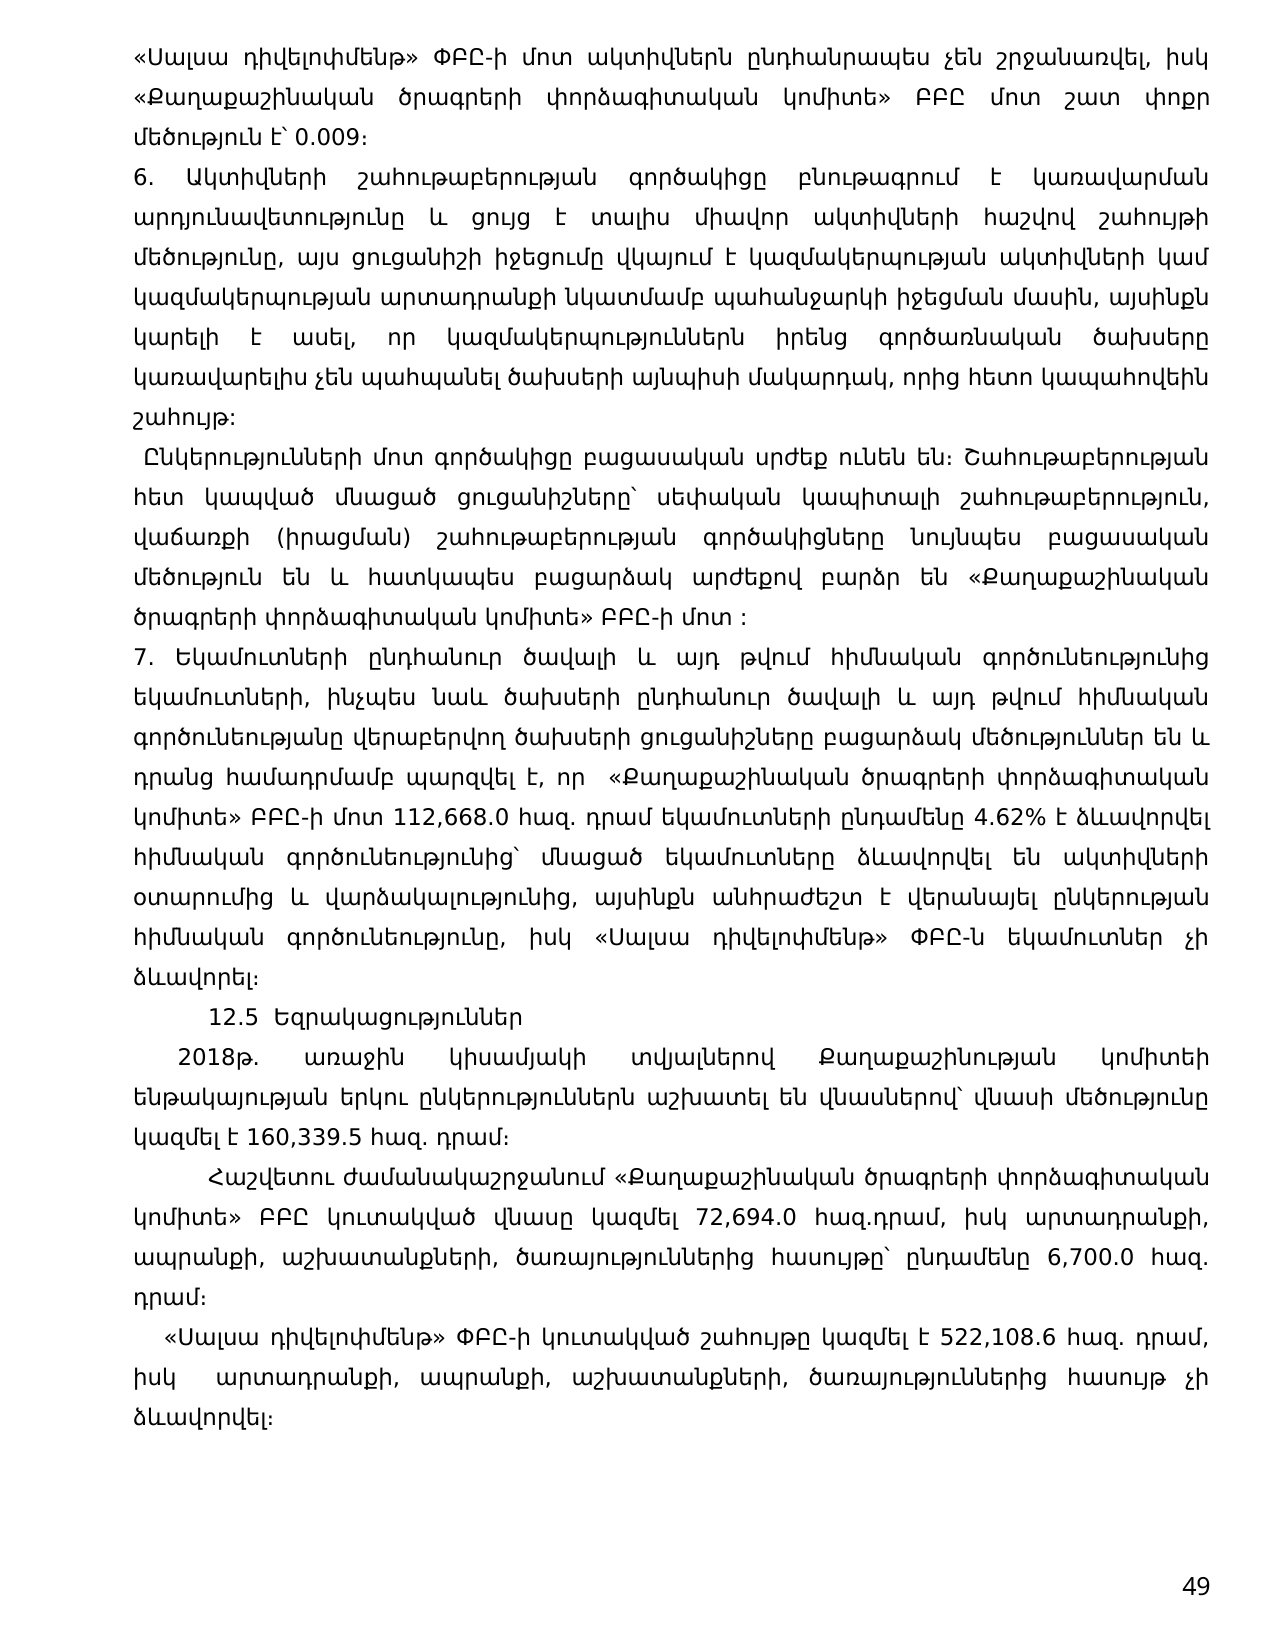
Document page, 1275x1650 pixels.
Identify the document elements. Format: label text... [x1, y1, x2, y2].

text 2018թ. առաջին կիսամյակի տվյալներով Քաղաքաշինության կոմիտեի ենթակայության երկու ընկերություններն աշխատել են վնասներով՝ վնասի մեծությունը կազմել է 160,339.5 հազ. դրամ։ [133, 1044, 1211, 1151]
text 7. Եկամուտների ընդհանուր ծավալի և այդ թվում հիմնական գործունեությունից եկամուտների, ինչպես նաև ծախսերի ընդհանուր ծավալի և այդ թվում հիմնական գործունեությանը վերաբերվող ծախսերի ցուցանիշները բացարձակ մեծություններ են և դրանց համադրմամբ պարզվել է, որ «Քաղաքաշինական ծրագրերի փորձագիտական կոմիտե» ԲԲԸ-ի մոտ 112,668.0 հազ. դրամ եկամուտների ընդամենը 4.62% է ձևավորվել հիմնական գործունեությունից՝ մնացած եկամուտները ձևավորվել են ակտիվների օտարումից և վարձակալությունից, այսինքն անհրաժեշտ է վերանայել ընկերության հիմնական գործունեությունը, իսկ «Սալսա դիվելոփմենթ» ՓԲԸ-ն եկամուտներ չի ձևավորել։ [133, 644, 1211, 991]
text «Սալսա դիվելոփմենթ» ՓԲԸ-ի կուտակված շահույթը կազմել է 522,108.6 հազ. դրամ, իսկ արտադրանքի, ապրանքի, աշխատանքների, ծառայություններից հասույթ չի ձևավորվել։ [133, 1324, 1211, 1431]
text Ընկերությունների մոտ գործակիցը բացասական սրժեք ունեն են։ Շահութաբերության հետ կապված մնացած ցուցանիշները՝ սեփական կապիտալի շահութաբերություն, վաճառքի (իրացման) շահութաբերության գործակիցները նույնպես բացասական մեծություն են և հատկապես բացարձակ արժեքով բարձր են «Քաղաքաշինական ծրագրերի փորձագիտական կոմիտե» ԲԲԸ-ի մոտ : [133, 444, 1211, 631]
text 12.5 Եզրակացություններ [133, 1004, 1211, 1031]
text 6. Ակտիվների շահութաբերության գործակիցը բնութագրում է կառավարման արդյունավետությունը և ցույց է տալիս միավոր ակտիվների հաշվով շահույթի մեծությունը, այս ցուցանիշի իջեցումը վկայում է կազմակերպության ակտիվների կամ կազմակերպության արտադրանքի նկատմամբ պահանջարկի իջեցման մասին, այսինքն կարելի է ասել, որ կազմակերպություններն իրենց գործառնական ծախսերը կառավարելիս չեն պահպանել ծախսերի այնպիսի մակարդակ, որից հետո կապահովեին շահույթ: [133, 164, 1211, 431]
text Հաշվետու ժամանակաշրջանում «Քաղաքաշինական ծրագրերի փորձագիտական կոմիտե» ԲԲԸ կուտակված վնասը կազմել 72,694.0 հազ.դրամ, իսկ արտադրանքի, ապրանքի, աշխատանքների, ծառայություններից հասույթը՝ ընդամենը 6,700.0 հազ. դրամ։ [133, 1164, 1211, 1311]
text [133, 44, 1211, 151]
